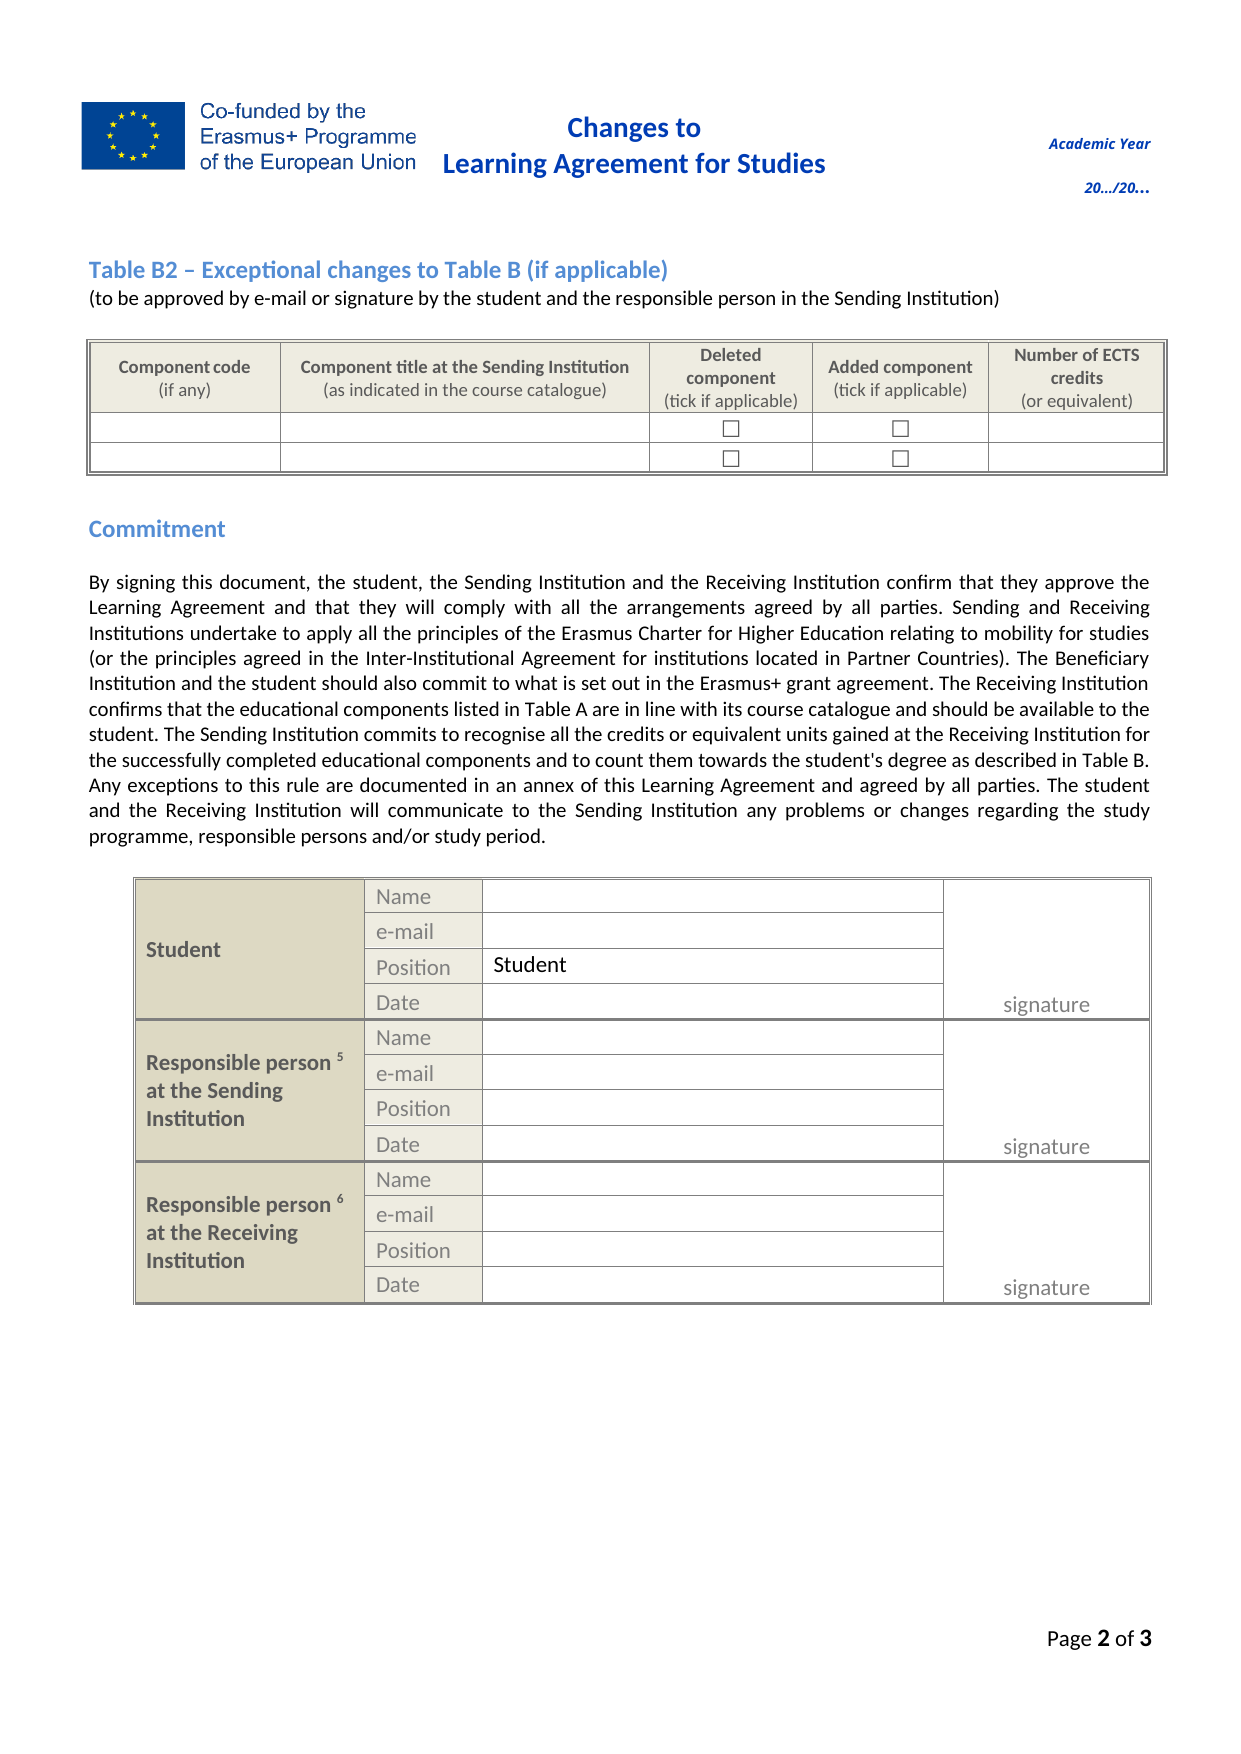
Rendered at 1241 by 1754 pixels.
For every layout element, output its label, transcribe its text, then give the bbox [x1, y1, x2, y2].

table_cell [483, 1126, 943, 1160]
table_cell [483, 1055, 943, 1089]
table_cell [989, 443, 1163, 471]
table_header Component title at the Sending Institution (as indicated in the course catalogue) [281, 343, 649, 412]
table_cell Position [365, 1232, 482, 1266]
text By signing this document, the student, the Sending Institution and the Receiving Institution confirm that they approve the Learning Agreement and that they will comply with all the arrangements agreed by all parties. Sending and Receiving Institutions undertake to apply all the principles of the Erasmus Charter for Higher Education relating to mobility for studies (or the principles agreed in the Inter-Institutional Agreement for institutions located in Partner Countries). The Beneficiary Institution and the student should also commit to what is set out in the Erasmus+ grant agreement. The Receiving Institution confirms that the educational components listed in Table A are in line with its course catalogue and should be available to the student. The Sending Institution commits to recognise all the credits or equivalent units gained at the Receiving Institution for the successfully completed educational components and to count them towards the student's degree as described in Table B. Any exceptions to this rule are documented in an annex of this Learning Agreement and agreed by all parties. The student and the Receiving Institution will communicate to the Sending Institution any problems or changes regarding the study programme, responsible persons and/or study period. [88, 569, 1152, 848]
table_cell [813, 443, 988, 471]
text Commitment [89, 513, 1152, 544]
table_cell [483, 1163, 943, 1195]
table_cell [91, 443, 280, 471]
table_cell Position [365, 1090, 482, 1124]
table_cell [281, 443, 649, 471]
table_cell Responsible person at the Receiving Institution [136, 1163, 364, 1302]
picture [81, 102, 416, 173]
table_cell Date [365, 1126, 482, 1160]
table_cell [813, 413, 988, 442]
table_cell [91, 413, 280, 442]
table_cell [483, 1267, 943, 1302]
table_header Number of ECTS credits (or equivalent) [989, 343, 1163, 412]
table_cell [483, 1090, 943, 1124]
table_cell e-mail [365, 1196, 482, 1231]
table_cell [483, 984, 943, 1018]
table_header [483, 880, 943, 912]
table_header Student [136, 880, 364, 1018]
table_cell e-mail [365, 1055, 482, 1089]
table_header Deleted component (tick if applicable) [650, 343, 812, 412]
table_cell [650, 413, 812, 442]
table_header signature [944, 880, 1149, 1018]
table_header Name [365, 880, 482, 912]
table_cell signature [944, 1163, 1149, 1302]
table_cell [281, 413, 649, 442]
table_cell Responsible person at the Sending Institution [136, 1021, 364, 1160]
table_cell [483, 1232, 943, 1266]
text (to be approved by e-mail or signature by the student and the responsible person in the Sending Institution) [88, 285, 1152, 311]
table_cell [483, 1021, 943, 1054]
table_cell Name [365, 1163, 482, 1195]
table_cell Position [365, 949, 482, 983]
table_header Added component (tick if applicable) [813, 343, 988, 412]
table_cell Date [365, 1267, 482, 1302]
table_cell [483, 1196, 943, 1231]
table_cell Name [365, 1021, 482, 1054]
table_cell [483, 913, 943, 947]
table_cell Date [365, 984, 482, 1018]
table_cell signature [944, 1021, 1149, 1160]
table_cell e-mail [365, 913, 482, 947]
table_header Component code (if any) [91, 343, 280, 412]
table_cell [650, 443, 812, 471]
table_cell [989, 413, 1163, 442]
text Table B2 – Exceptional changes to Table B (if applicable) [88, 255, 1152, 285]
table_cell Student [483, 949, 943, 983]
